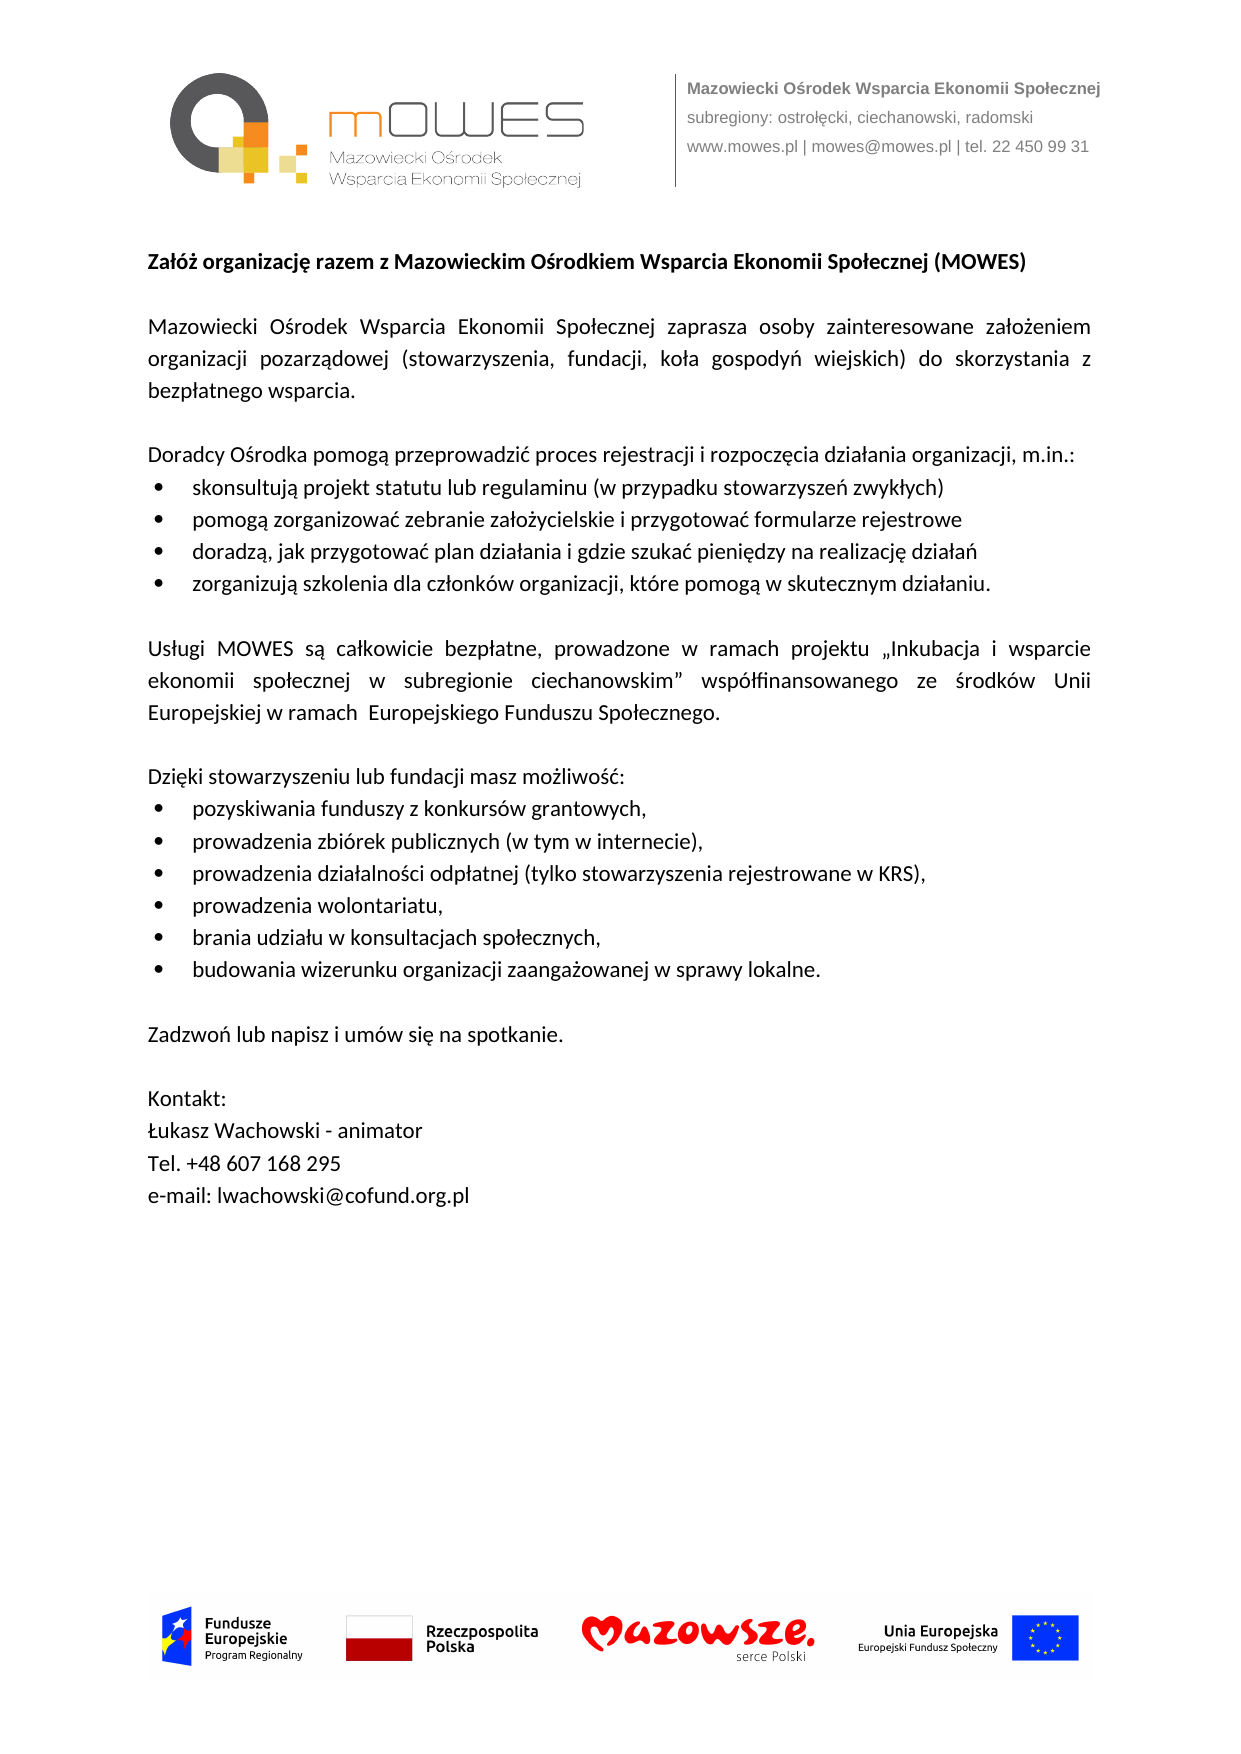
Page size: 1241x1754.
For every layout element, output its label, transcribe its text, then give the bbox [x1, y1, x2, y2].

text Zadzwoń lub napisz i umów się na spotkanie. [148, 1020, 1093, 1048]
list pomogą zorganizować zebranie założycielskie i przygotować formularze rejestrowe [154, 505, 1093, 533]
list zorganizują szkolenia dla członków organizacji, które pomogą w skutecznym działaniu. [154, 569, 1093, 597]
picture [147, 1591, 1093, 1681]
list pozyskiwania funduszy z konkursów grantowych, [154, 794, 1093, 823]
list doradzą, jak przygotować plan działania i gdzie szukać pieniędzy na realizację działań [154, 537, 1093, 565]
list skonsultują projekt statutu lub regulaminu (w przypadku stowarzyszeń zwykłych) [154, 473, 1093, 501]
text Usługi MOWES są całkowicie bezpłatne, prowadzone w ramach projektu „Inkubacja i wsparcie ekonomii społecznej w subregionie ciechanowskim” współfinansowanego ze środków Unii Europejskiej w ramach Europejskiego Funduszu Społecznego. [148, 634, 1093, 726]
list brania udziału w konsultacjach społecznych, [154, 923, 1093, 951]
text Dzięki stowarzyszeniu lub fundacji masz możliwość: [148, 762, 1093, 790]
list prowadzenia wolontariatu, [154, 891, 1093, 919]
text Doradcy Ośrodka pomogą przeprowadzić proces rejestracji i rozpoczęcia działania organizacji, m.in.: [148, 441, 1093, 468]
text Tel. +48 607 168 295 [148, 1149, 1093, 1177]
text Mazowiecki Ośrodek Wsparcia Ekonomii Społecznej zaprasza osoby zainteresowane założeniem organizacji pozarządowej (stowarzyszenia, fundacji, koła gospodyń wiejskich) do skorzystania z bezpłatnego wsparcia. [148, 312, 1093, 404]
text Załóż organizację razem z Mazowieckim Ośrodkiem Wsparcia Ekonomii Społecznej (MOWES) [148, 247, 1093, 275]
text Kontakt: [148, 1084, 1093, 1112]
list prowadzenia działalności odpłatnej (tylko stowarzyszenia rejestrowane w KRS), [154, 859, 1093, 887]
text Łukasz Wachowski - animator [148, 1116, 1093, 1144]
list budowania wizerunku organizacji zaangażowanej w sprawy lokalne. [154, 956, 1093, 983]
picture [170, 73, 584, 188]
text e-mail: lwachowski@cofund.org.pl [148, 1181, 1093, 1209]
list prowadzenia zbiórek publicznych (w tym w internecie), [154, 827, 1093, 855]
